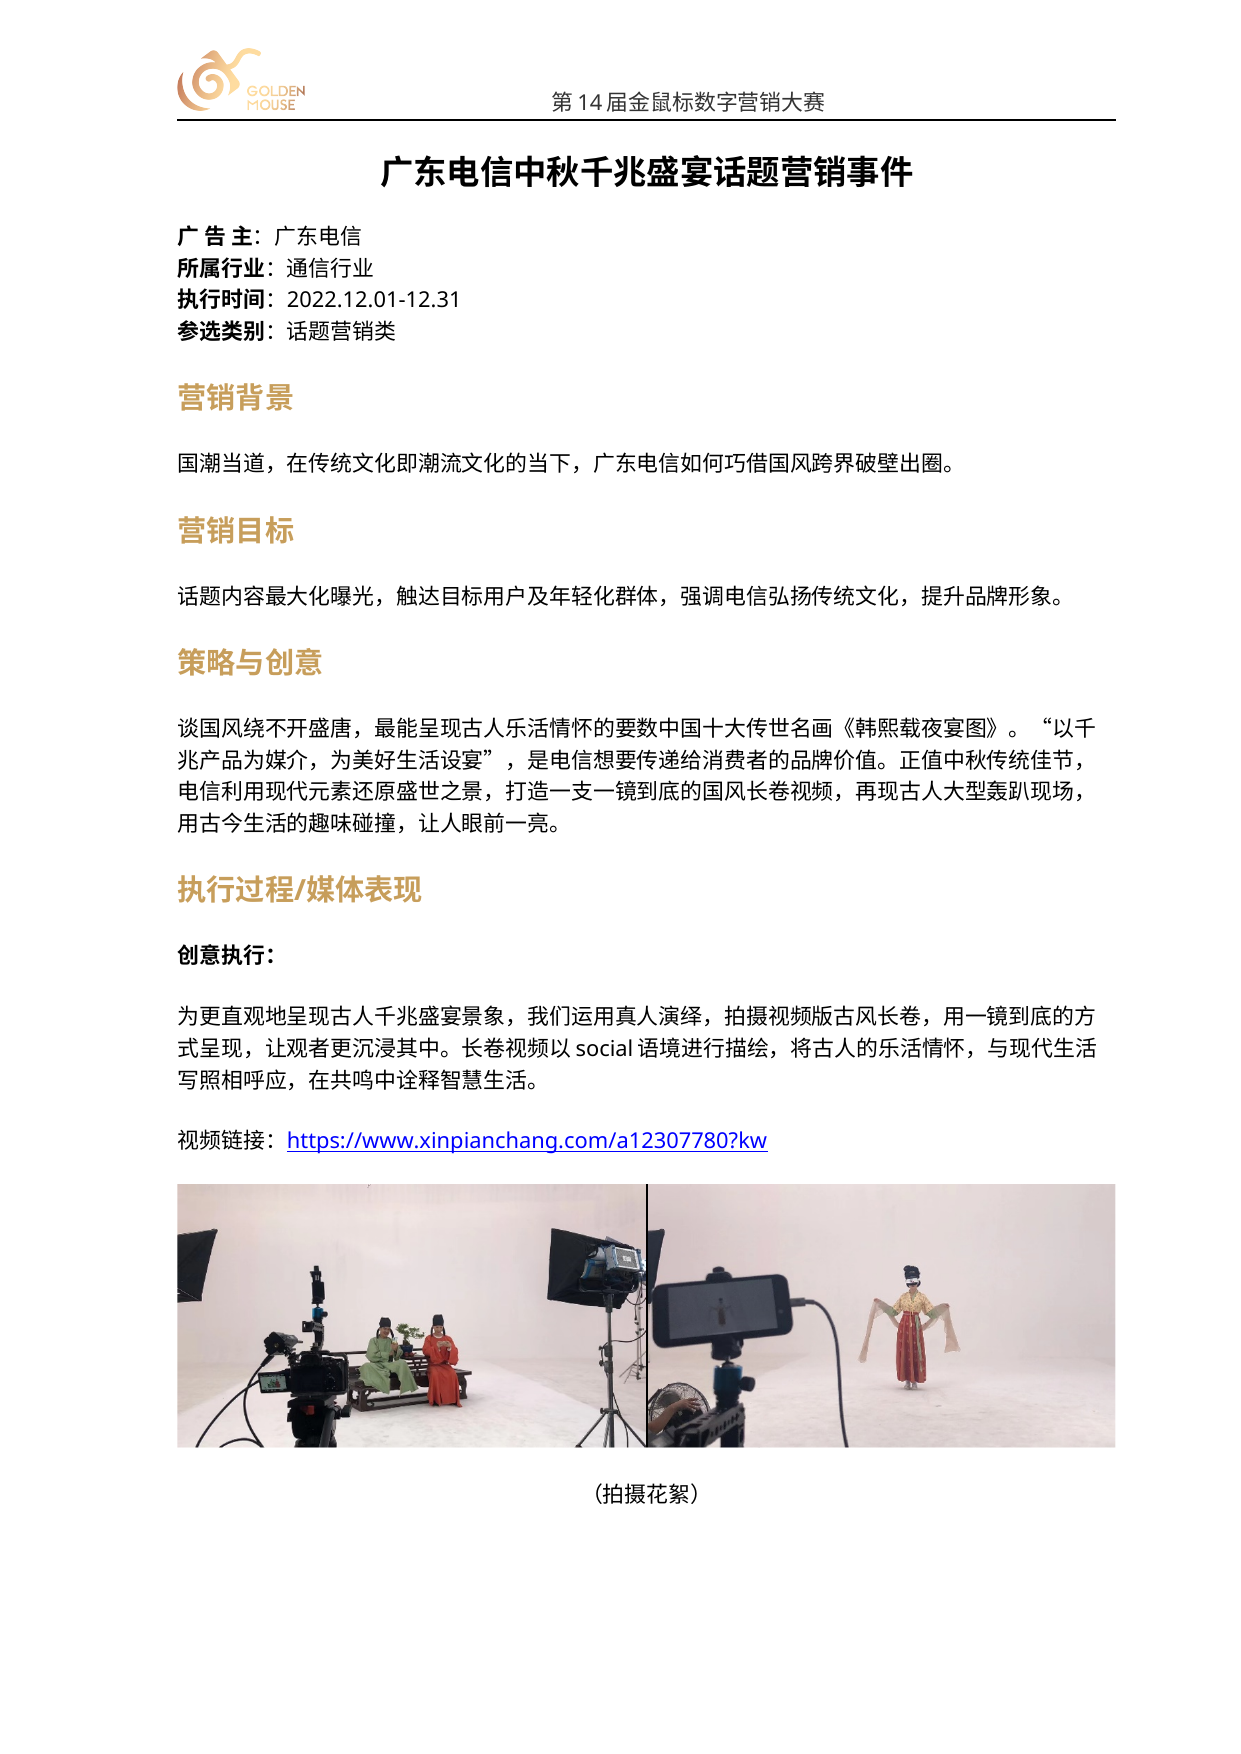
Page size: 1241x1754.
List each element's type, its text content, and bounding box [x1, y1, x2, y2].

text 视频链接：https://www.xinpianchang.com/a12307780?kw [177, 1123, 1116, 1155]
text 策略与创意 [177, 639, 1116, 682]
text 广 告 主：广东电信 [177, 219, 1116, 251]
text 执行过程/媒体表现 [177, 867, 1116, 909]
picture [177, 1184, 1116, 1448]
text 广东电信中秋千兆盛宴话题营销事件 [177, 146, 1116, 194]
text 为更直观地呈现古人千兆盛宴景象，我们运用真人演绎，拍摄视频版古风长卷，用一镜到底的方式呈现，让观者更沉浸其中。长卷视频以social语境进行描绘，将古人的乐活情怀，与现代生活写照相呼应，在共鸣中诠释智慧生活。 [177, 999, 1116, 1094]
text 国潮当道，在传统文化即潮流文化的当下，广东电信如何巧借国风跨界破壁出圈。 [177, 446, 1116, 478]
text 谈国风绕不开盛唐，最能呈现古人乐活情怀的要数中国十大传世名画《韩熙载夜宴图》。“以千兆产品为媒介，为美好生活设宴”，是电信想要传递给消费者的品牌价值。正值中秋传统佳节，电信利用现代元素还原盛世之景，打造一支一镜到底的国风长卷视频，再现古人大型轰趴现场，用古今生活的趣味碰撞，让人眼前一亮。 [177, 711, 1116, 838]
text 创意执行： [177, 938, 1116, 970]
text （拍摄花絮） [177, 1477, 1116, 1508]
text 营销目标 [177, 507, 1116, 549]
text 执行时间：2022.12.01-12.31 [177, 282, 1116, 314]
text 参选类别：话题营销类 [177, 314, 1116, 346]
picture [177, 48, 305, 111]
text 营销背景 [177, 375, 1116, 417]
text 所属行业：通信行业 [177, 251, 1116, 282]
text 话题内容最大化曝光，触达目标用户及年轻化群体，强调电信弘扬传统文化，提升品牌形象。 [177, 579, 1116, 610]
